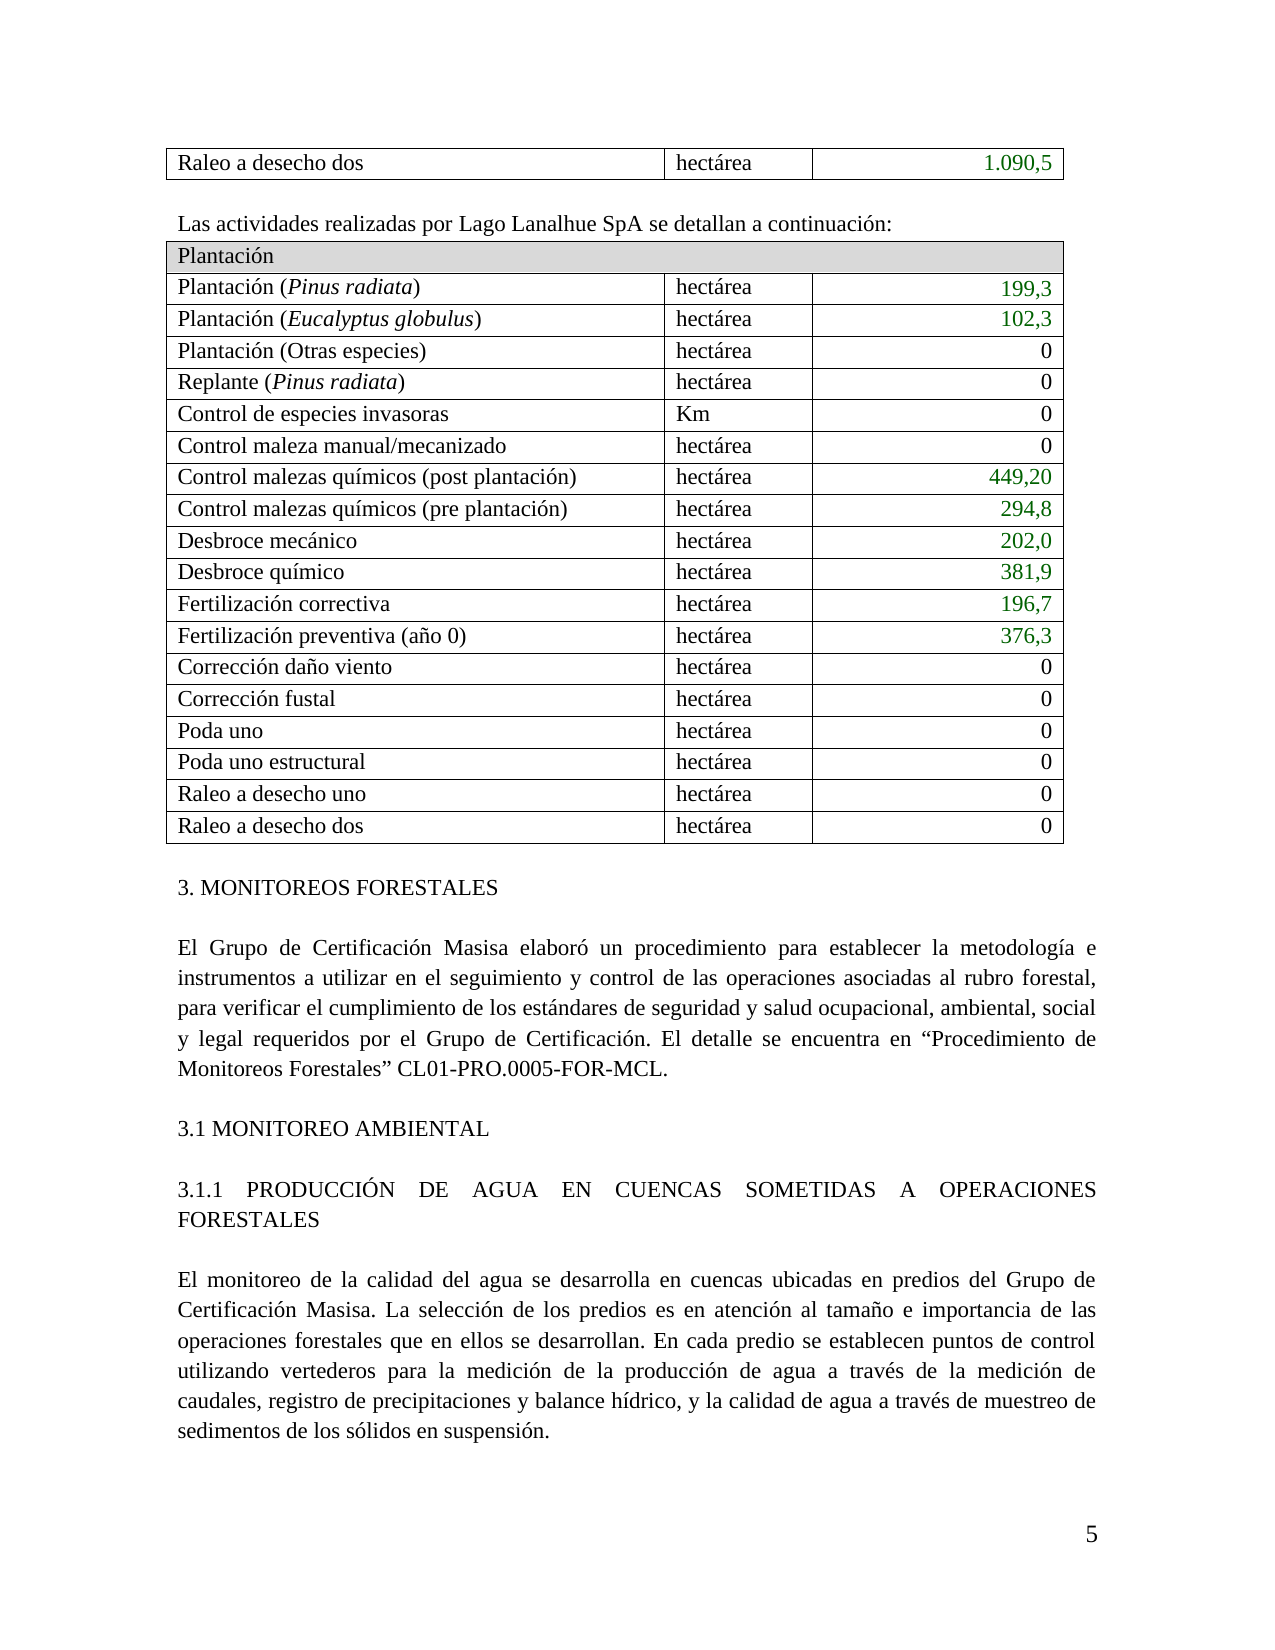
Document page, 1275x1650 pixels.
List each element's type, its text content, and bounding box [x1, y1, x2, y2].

table_cell hectárea [665, 780, 812, 811]
table_cell 294,8 [813, 495, 1063, 526]
table_cell hectárea [665, 559, 812, 589]
table_cell 376,3 [813, 622, 1063, 652]
table_cell hectárea [665, 685, 812, 716]
table_cell Control malezas químicos (pre plantación) [167, 495, 664, 526]
text El monitoreo de la calidad del agua se desarrolla en cuencas ubicadas en predios del Grupo de Certificación Masisa. La selección de los predios es en atención al tamaño e importancia de las operaciones forestales que en ellos se desarrollan. En cada predio se establecen puntos de control utilizando vertederos para la medición de la producción de agua a través de la medición de caudales, registro de precipitaciones y balance hídrico, y la calidad de agua a través de muestreo de sedimentos de los sólidos en suspensión. [177, 1266, 1098, 1444]
table_cell 0 [813, 749, 1063, 779]
table_cell 0 [813, 812, 1063, 842]
table_cell Desbroce químico [167, 559, 664, 589]
table_cell 0 [813, 717, 1063, 747]
table_cell 0 [813, 400, 1063, 431]
table_cell 0 [813, 654, 1063, 684]
table_cell Poda uno [167, 717, 664, 747]
table_cell hectárea [665, 749, 812, 779]
table_cell Poda uno estructural [167, 749, 664, 779]
text El Grupo de Certificación Masisa elaboró un procedimiento para establecer la metodología e instrumentos a utilizar en el seguimiento y control de las operaciones asociadas al rubro forestal, para verificar el cumplimiento de los estándares de seguridad y salud ocupacional, ambiental, social y legal requeridos por el Grupo de Certificación. El detalle se encuentra en “Procedimiento de Monitoreos Forestales” CL01-PRO.0005-FOR-MCL. [177, 934, 1098, 1081]
table_cell Corrección daño viento [167, 654, 664, 684]
table_cell Raleo a desecho dos [167, 149, 664, 179]
table_cell 0 [813, 337, 1063, 367]
table_cell hectárea [665, 464, 812, 494]
table_cell hectárea [665, 305, 812, 336]
table_cell 199,3 [813, 274, 1063, 304]
table_cell 0 [813, 780, 1063, 811]
table_cell 0 [813, 432, 1063, 462]
table_cell Raleo a desecho dos [167, 812, 664, 842]
table_cell 381,9 [813, 559, 1063, 589]
text 3.1.1 PRODUCCIÓN DE AGUA EN CUENCAS SOMETIDAS A OPERACIONES FORESTALES [177, 1176, 1098, 1232]
table_cell 0 [813, 369, 1063, 399]
table_cell hectárea [665, 149, 812, 179]
table_header Plantación [167, 242, 1063, 272]
table_cell Replante (Pinus radiata) [167, 369, 664, 399]
table_cell 196,7 [813, 590, 1063, 621]
table_cell hectárea [665, 654, 812, 684]
table_cell Plantación (Pinus radiata) [167, 274, 664, 304]
table_cell Raleo a desecho uno [167, 780, 664, 811]
table_cell hectárea [665, 527, 812, 557]
table_cell Control malezas químicos (post plantación) [167, 464, 664, 494]
table_cell hectárea [665, 495, 812, 526]
table_cell 449,20 [813, 464, 1063, 494]
table_cell Plantación (Otras especies) [167, 337, 664, 367]
table_cell hectárea [665, 337, 812, 367]
table_cell 0 [813, 685, 1063, 716]
text 3. MONITOREOS FORESTALES [177, 874, 1098, 900]
table_cell 1.090,5 [813, 149, 1063, 179]
table_cell hectárea [665, 717, 812, 747]
table_cell Desbroce mecánico [167, 527, 664, 557]
table_cell 202,0 [813, 527, 1063, 557]
table_cell hectárea [665, 590, 812, 621]
table_cell hectárea [665, 274, 812, 304]
table_cell Fertilización correctiva [167, 590, 664, 621]
table_cell hectárea [665, 432, 812, 462]
table_cell Control de especies invasoras [167, 400, 664, 431]
table_cell 102,3 [813, 305, 1063, 336]
table_cell Fertilización preventiva (año 0) [167, 622, 664, 652]
table_cell hectárea [665, 812, 812, 842]
table_cell Km [665, 400, 812, 431]
table_cell Corrección fustal [167, 685, 664, 716]
table_cell Plantación (Eucalyptus globulus) [167, 305, 664, 336]
table_cell hectárea [665, 369, 812, 399]
text Las actividades realizadas por Lago Lanalhue SpA se detallan a continuación: [177, 211, 1098, 237]
text 3.1 MONITOREO AMBIENTAL [177, 1115, 1098, 1142]
table_cell Control maleza manual/mecanizado [167, 432, 664, 462]
table_cell hectárea [665, 622, 812, 652]
